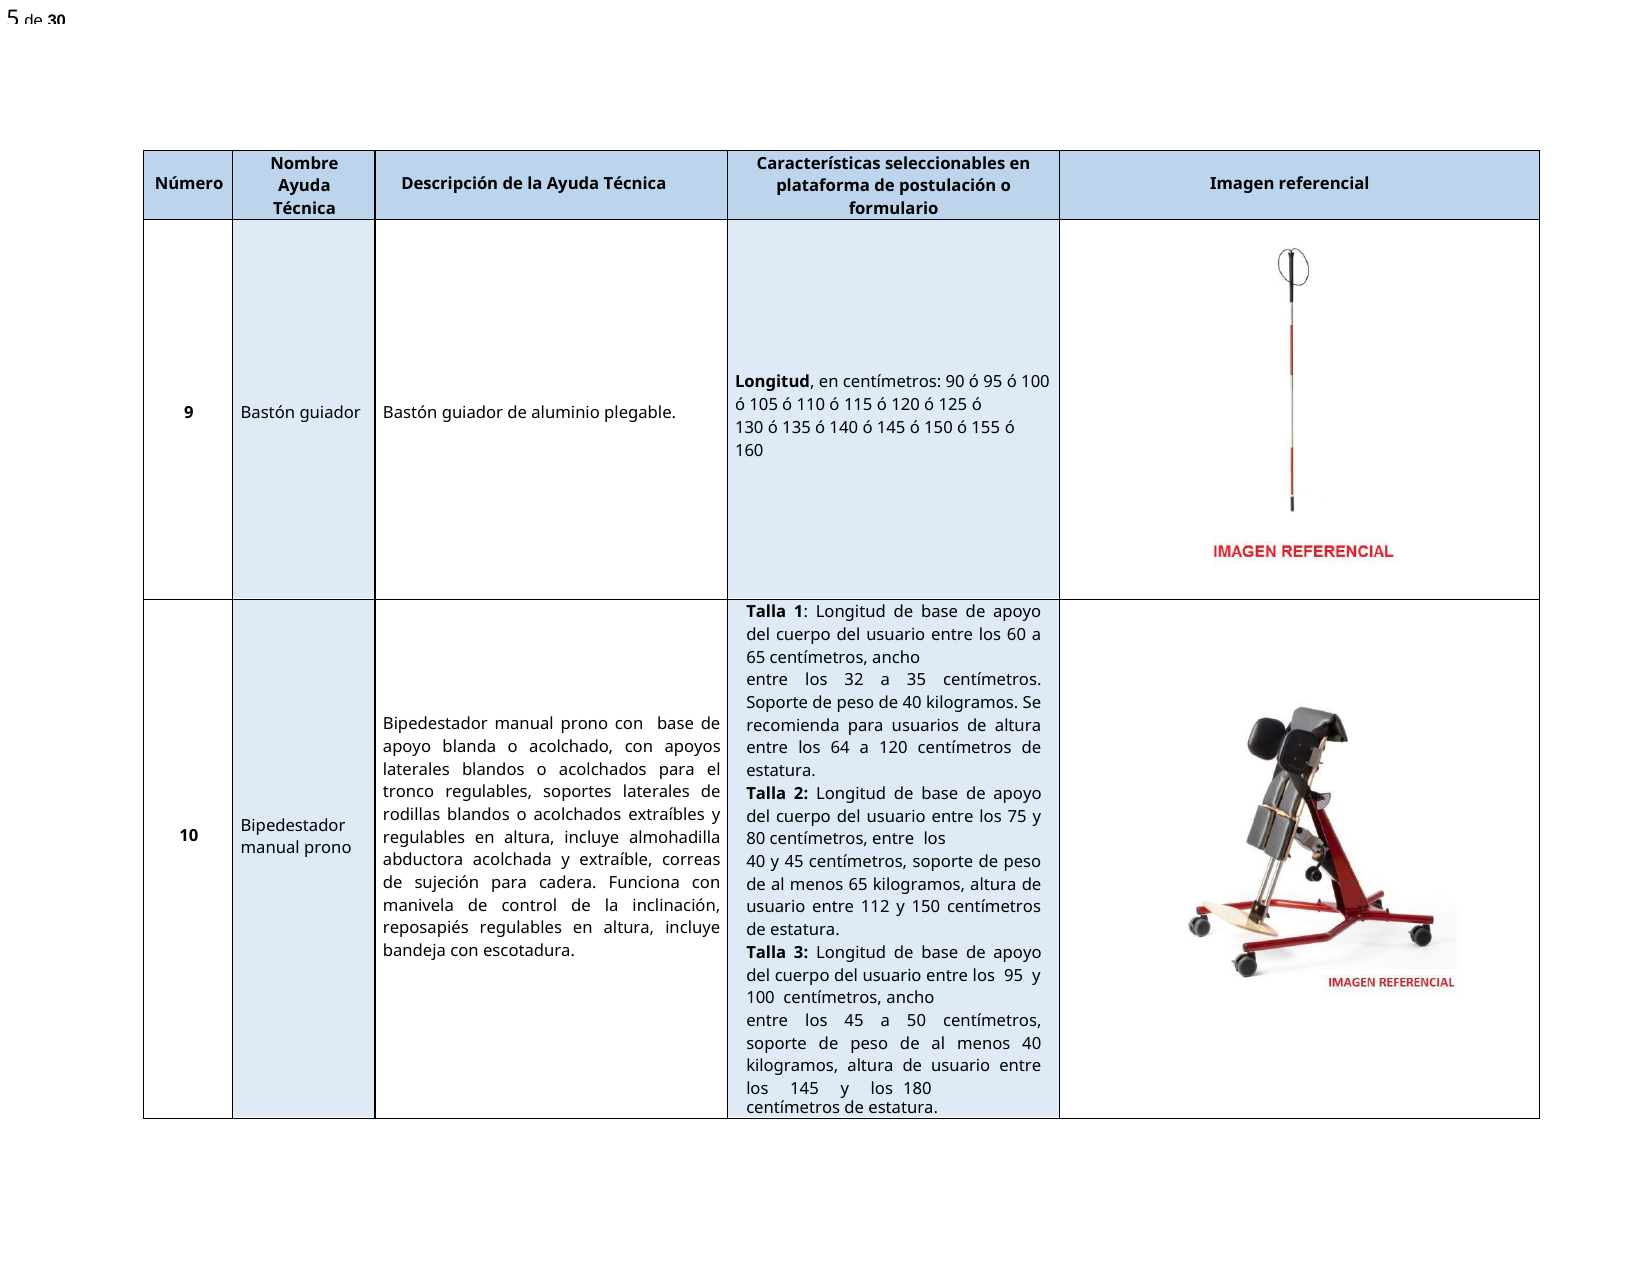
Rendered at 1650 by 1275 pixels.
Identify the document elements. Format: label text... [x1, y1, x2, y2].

table_cell [1060, 220, 1539, 598]
table_cell Longitud, en centímetros: 90 ó 95 ó 100 ó 105 ó 110 ó 115 ó 120 ó 125 ó 130 ó 135 ó 140 ó 145 ó 150 ó 155 ó 160 [728, 220, 1059, 598]
table_header Imagen referencial [1060, 151, 1539, 219]
table_cell Bastón guiador de aluminio plegable. [376, 220, 727, 598]
table_header Descripción de la Ayuda Técnica [376, 151, 727, 219]
table_cell [1060, 600, 1539, 1117]
table_header Características seleccionables en plataforma de postulación o formulario [728, 151, 1059, 219]
table_header Nombre Ayuda Técnica [233, 151, 374, 219]
table_cell Bipedestador manual prono con base de apoyo blanda o acolchado, con apoyos laterales blandos o acolchados para el tronco regulables, soportes laterales de rodillas blandos o acolchados extraíbles y regulables en altura, incluye almohadilla abductora acolchada y extraíble, correas de sujeción para cadera. Funciona con manivela de control de la inclinación, reposapiés regulables en altura, incluye bandeja con escotadura. [376, 600, 727, 1117]
table_cell Bastón guiador [233, 220, 374, 598]
table_cell Talla 1: Longitud de base de apoyo del cuerpo del usuario entre los 60 a 65 centímetros, ancho entre los 32 a 35 centímetros. Soporte de peso de 40 kilogramos. Se recomienda para usuarios de altura entre los 64 a 120 centímetros de estatura. Talla 2: Longitud de base de apoyo del cuerpo del usuario entre los 75 y 80 centímetros, entre los 40 y 45 centímetros, soporte de peso de al menos 65 kilogramos, altura de usuario entre 112 y 150 centímetros de estatura. Talla 3: Longitud de base de apoyo del cuerpo del usuario entre los 95 y 100 centímetros, ancho entre los 45 a 50 centímetros, soporte de peso de al menos 40 kilogramos, altura de usuario entre los 145 y los 180 centímetros de estatura. [728, 600, 1059, 1117]
picture [1183, 702, 1461, 995]
table_cell 10 [144, 600, 232, 1117]
table_header Número [144, 151, 232, 219]
table_cell Bipedestador manual prono [233, 600, 374, 1117]
table_cell 9 [144, 220, 232, 598]
picture [1213, 247, 1399, 564]
